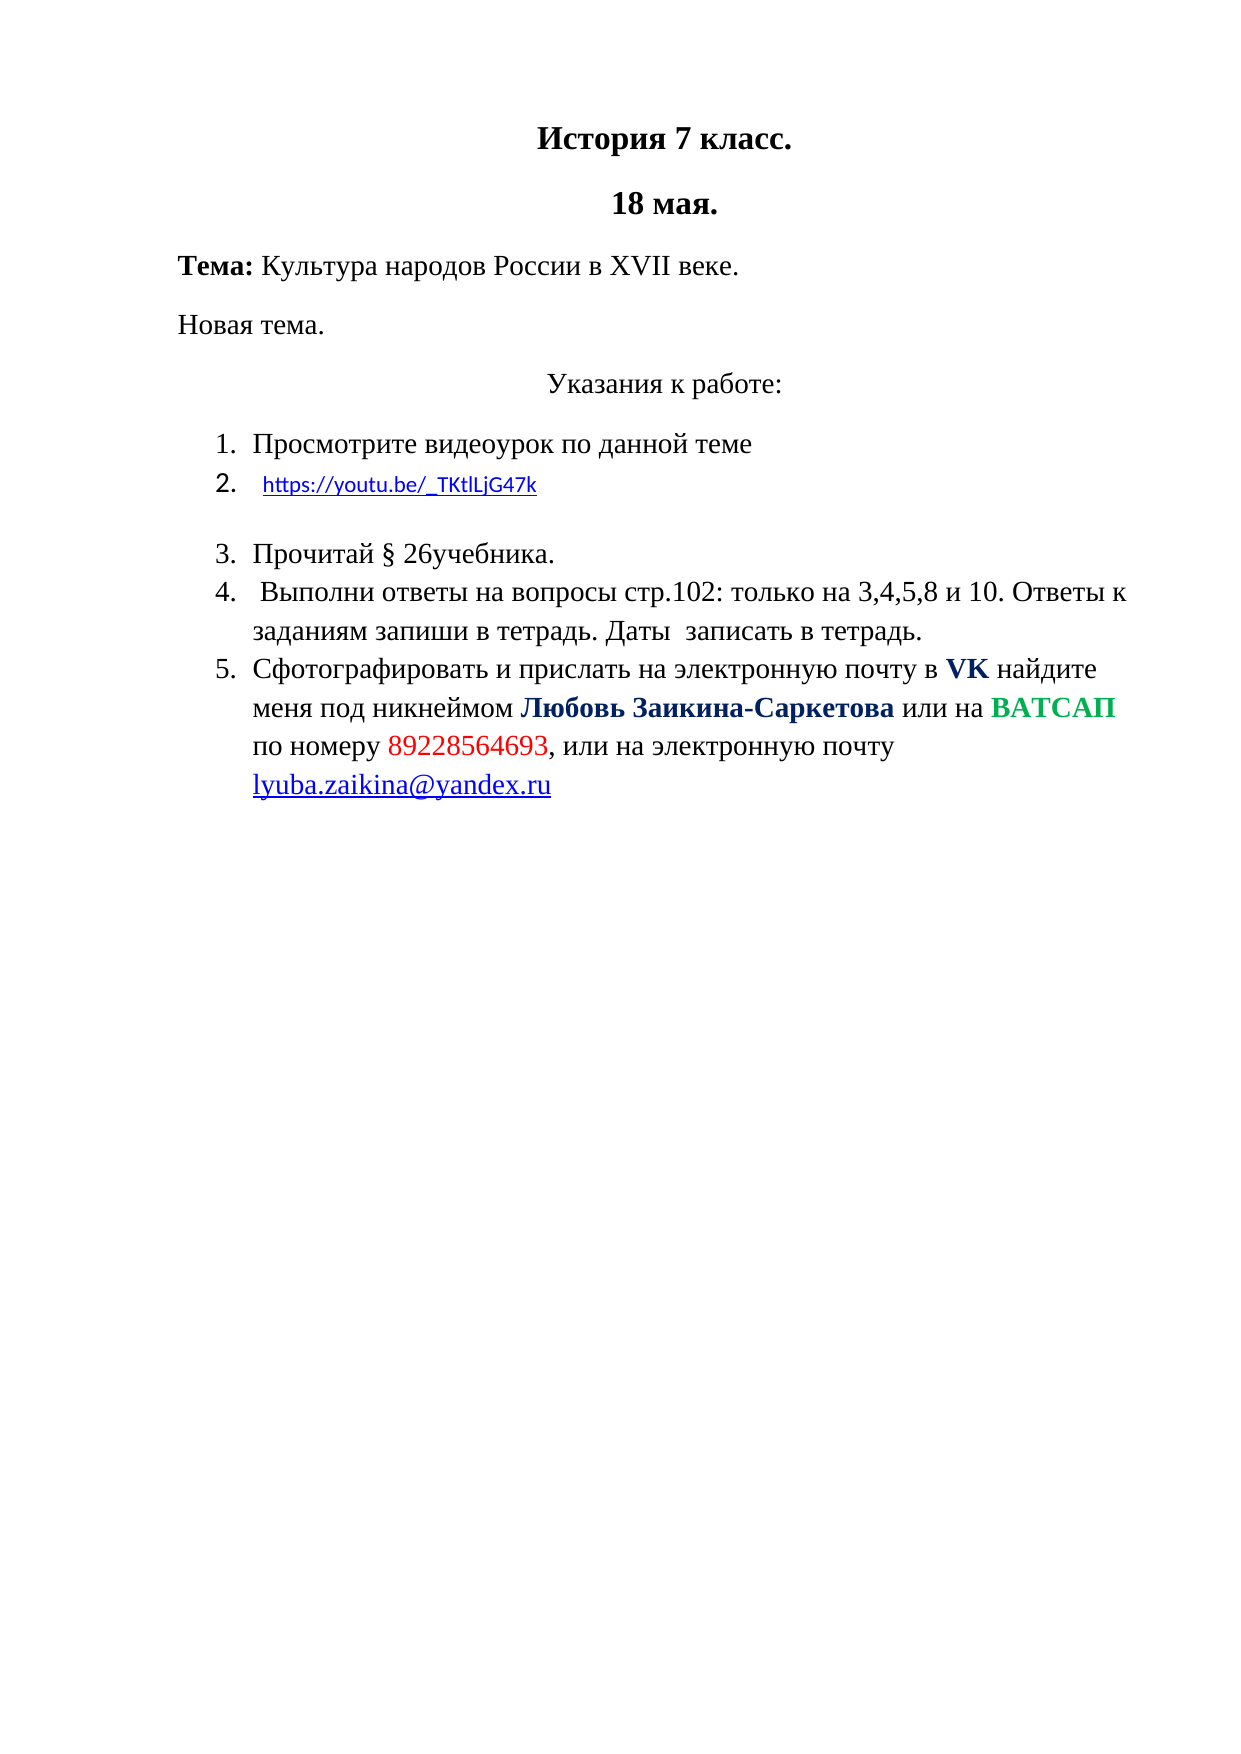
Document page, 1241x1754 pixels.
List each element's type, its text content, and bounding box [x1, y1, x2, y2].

text История 7 класс. [177, 118, 1152, 156]
text Новая тема. [177, 307, 1152, 341]
text 18 мая. [177, 183, 1152, 221]
text Указания к работе: [177, 367, 1152, 400]
list Выполни ответы на вопросы стр.102: только на 3,4,5,8 и 10. Ответы к заданиям запиши в тетрадь. Даты записать в тетрадь. [215, 574, 1152, 646]
list https://youtu.be/_TKtlLjG47k [215, 464, 1152, 500]
list Сфотографировать и прислать на электронную почту в VK найдите меня под никнеймом Любовь Заикина-Саркетова или на ВАТСАП по номеру 89228564693, или на электронную почту lyuba.zaikina@yandex.ru [215, 651, 1152, 801]
list Просмотрите видеоурок по данной теме [215, 426, 1152, 459]
list Прочитай § 26учебника. [215, 536, 1152, 569]
text Тема: Культура народов России в XVII веке. [177, 248, 1152, 281]
